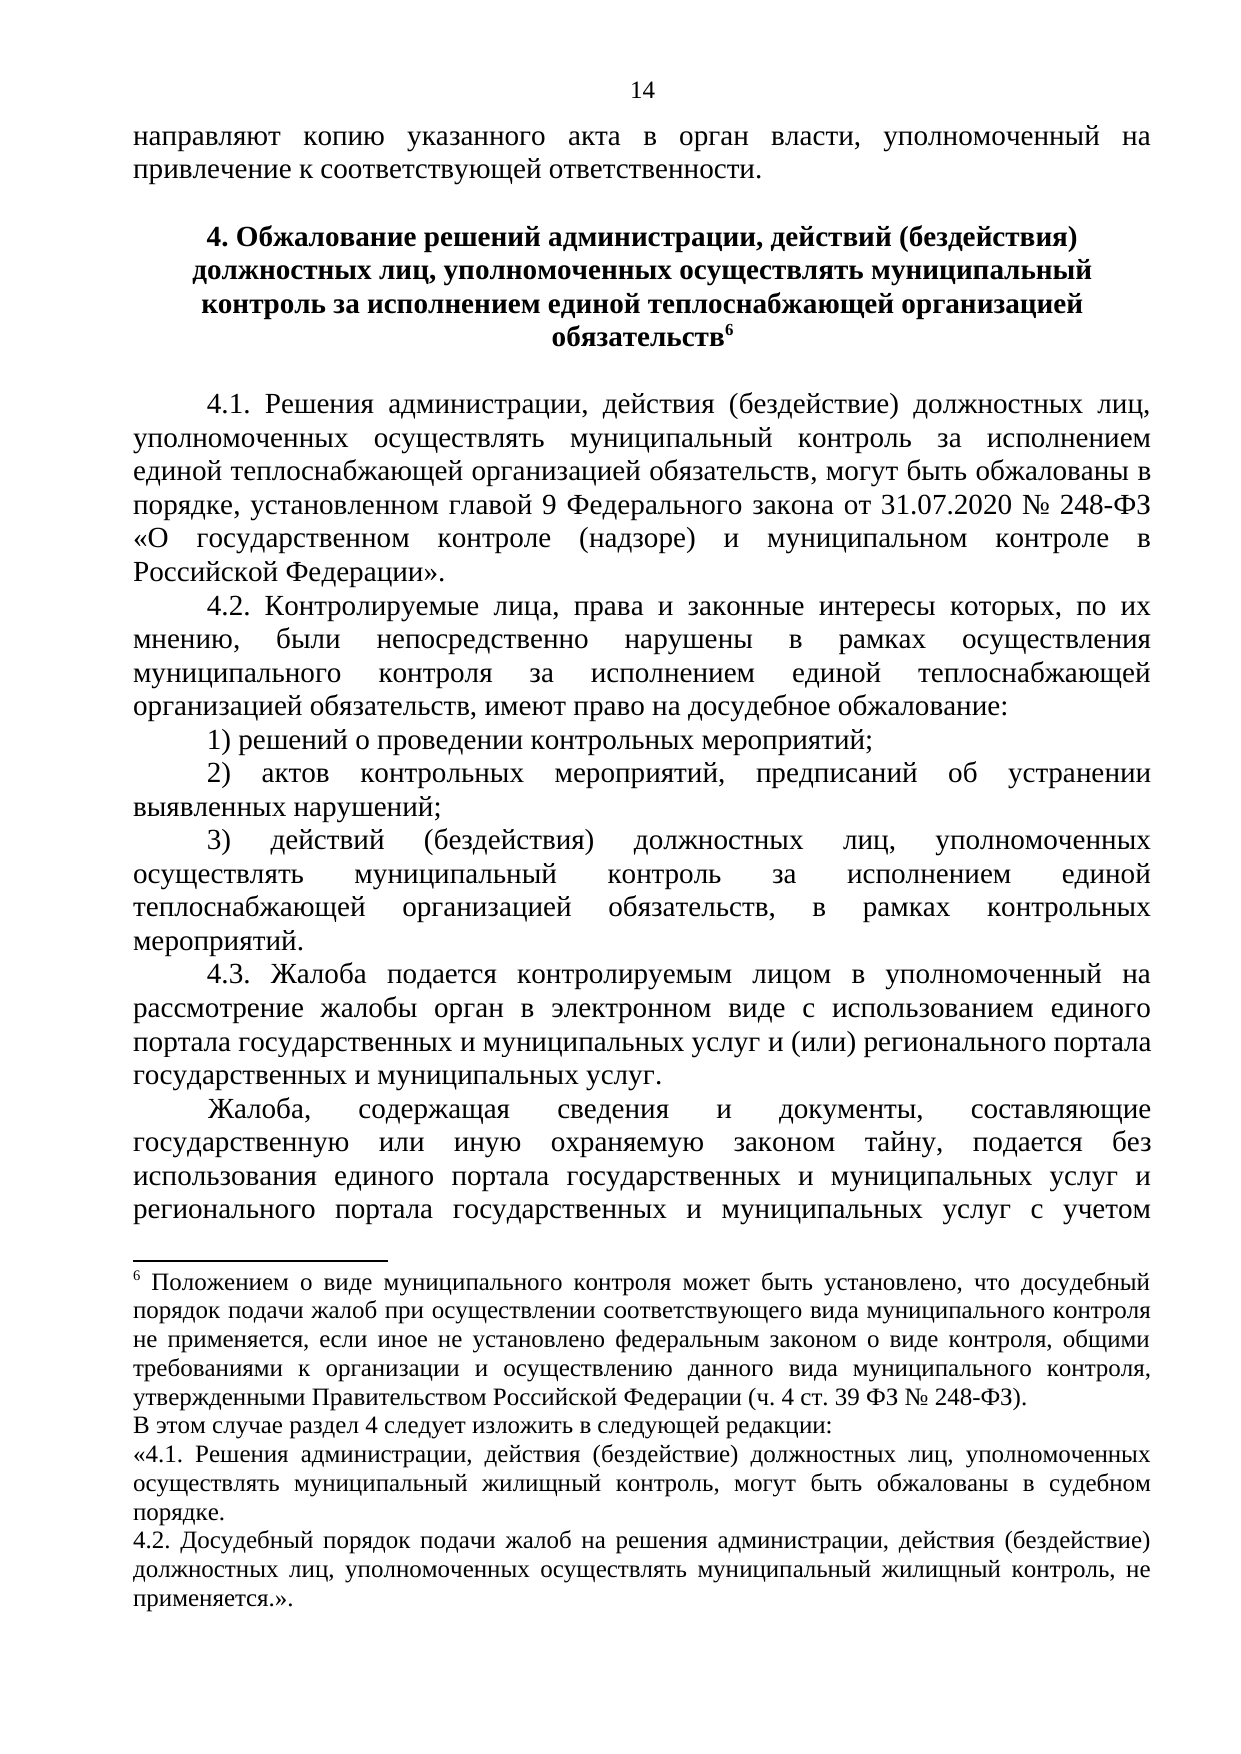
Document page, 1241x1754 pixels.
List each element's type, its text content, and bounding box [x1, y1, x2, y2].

text 2) актов контрольных мероприятий, предписаний об устранении выявленных нарушений; [133, 755, 1152, 822]
text 4.2. Контролируемые лица, права и законные интересы которых, по их мнению, были непосредственно нарушены в рамках осуществления муниципального контроля за исполнением единой теплоснабжающей организацией обязательств, имеют право на досудебное обжалование: [133, 588, 1152, 722]
text 4. Обжалование решений администрации, действий (бездействия) должностных лиц, уполномоченных осуществлять муниципальный контроль за исполнением единой теплоснабжающей организацией обязательств [133, 219, 1152, 353]
text 4.3. Жалоба подается контролируемым лицом в уполномоченный на рассмотрение жалобы орган в электронном виде с использованием единого портала государственных и муниципальных услуг и (или) регионального портала государственных и муниципальных услуг. [133, 957, 1152, 1091]
text Жалоба, содержащая сведения и документы, составляющие государственную или иную охраняемую законом тайну, подается без использования единого портала государственных и муниципальных услуг и регионального портала государственных и муниципальных услуг с учетом требований законодательства Российской Федерации о государственной и иной охраняемой законом тайне. Соответствующая жалоба подается контролируемым лицом на личном приеме главы Молчановского сельсовета с предварительным информированием главы Молчановского сельсовета о наличии в жалобе (документах) сведений, составляющих государственную или иную охраняемую законом тайну. [133, 1091, 1152, 1225]
text 3) действий (бездействия) должностных лиц, уполномоченных осуществлять муниципальный контроль за исполнением единой теплоснабжающей организацией обязательств, в рамках контрольных мероприятий. [133, 822, 1152, 957]
text 4.1. Решения администрации, действия (бездействие) должностных лиц, уполномоченных осуществлять муниципальный контроль за исполнением единой теплоснабжающей организацией обязательств, могут быть обжалованы в порядке, установленном главой 9 Федерального закона от 31.07.2020 № 248-ФЗ «О государственном контроле (надзоре) и муниципальном контроле в Российской Федерации». [133, 386, 1152, 588]
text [133, 118, 1152, 185]
text 1) решений о проведении контрольных мероприятий; [133, 722, 1152, 755]
